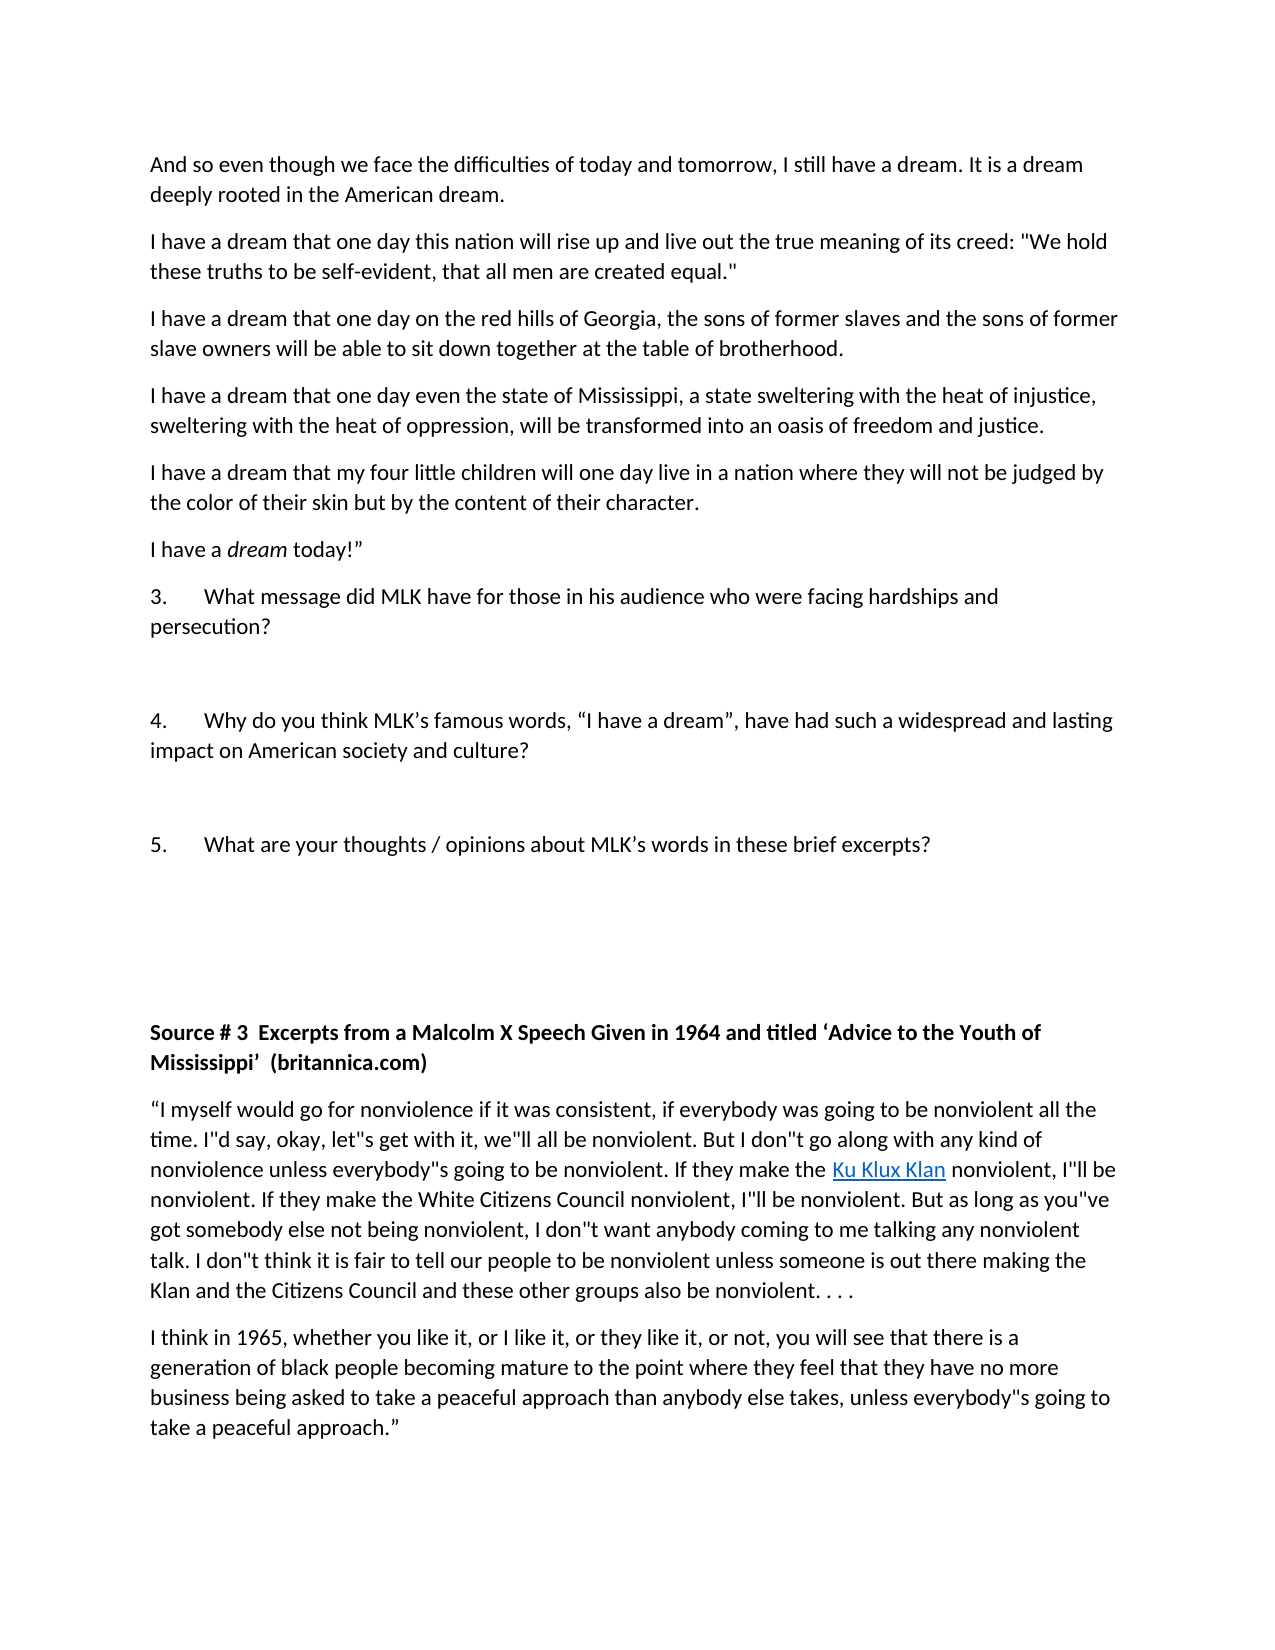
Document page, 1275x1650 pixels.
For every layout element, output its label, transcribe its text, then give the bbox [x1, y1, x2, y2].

text 3. What message did MLK have for those in his audience who were facing hardships and persecution? [150, 582, 1125, 641]
text “I myself would go for nonviolence if it was consistent, if everybody was going to be nonviolent all the time. I"d say, okay, let"s get with it, we"ll all be nonviolent. But I don"t go along with any kind of nonviolence unless everybody"s going to be nonviolent. If they make the Ku Klux Klan nonviolent, I"ll be nonviolent. If they make the White Citizens Council nonviolent, I"ll be nonviolent. But as long as you"ve got somebody else not being nonviolent, I don"t want anybody coming to me talking any nonviolent talk. I don"t think it is fair to tell our people to be nonviolent unless someone is out there making the Klan and the Citizens Council and these other groups also be nonviolent. . . . [150, 1095, 1125, 1304]
text I have a dream today!” [150, 535, 1125, 563]
text And so even though we face the difficulties of today and tomorrow, I still have a dream. It is a dream deeply rooted in the American dream. [150, 150, 1125, 208]
text I think in 1965, whether you like it, or I like it, or they like it, or not, you will see that there is a generation of black people becoming mature to the point where they feel that they have no more business being asked to take a peaceful approach than anybody else takes, unless everybody"s going to take a peaceful approach.” [150, 1323, 1125, 1442]
text I have a dream that one day even the state of Mississippi, a state sweltering with the heat of injustice, sweltering with the heat of oppression, will be transformed into an oasis of freedom and justice. [150, 381, 1125, 439]
text I have a dream that one day on the red hills of Georgia, the sons of former slaves and the sons of former slave owners will be able to sit down together at the table of brotherhood. [150, 304, 1125, 362]
text 4. Why do you think MLK’s famous words, “I have a dream”, have had such a widespread and lasting impact on American society and culture? [150, 706, 1125, 764]
text I have a dream that one day this nation will rise up and live out the true meaning of its creed: "We hold these truths to be self-evident, that all men are created equal." [150, 227, 1125, 285]
text Source # 3 Excerpts from a Malcolm X Speech Given in 1964 and titled ‘Advice to the Youth of Mississippi’ (britannica.com) [150, 1018, 1125, 1076]
text I have a dream that my four little children will one day live in a nation where they will not be judged by the color of their skin but by the content of their character. [150, 458, 1125, 517]
text 5. What are your thoughts / opinions about MLK’s words in these brief excerpts? [150, 830, 1125, 858]
